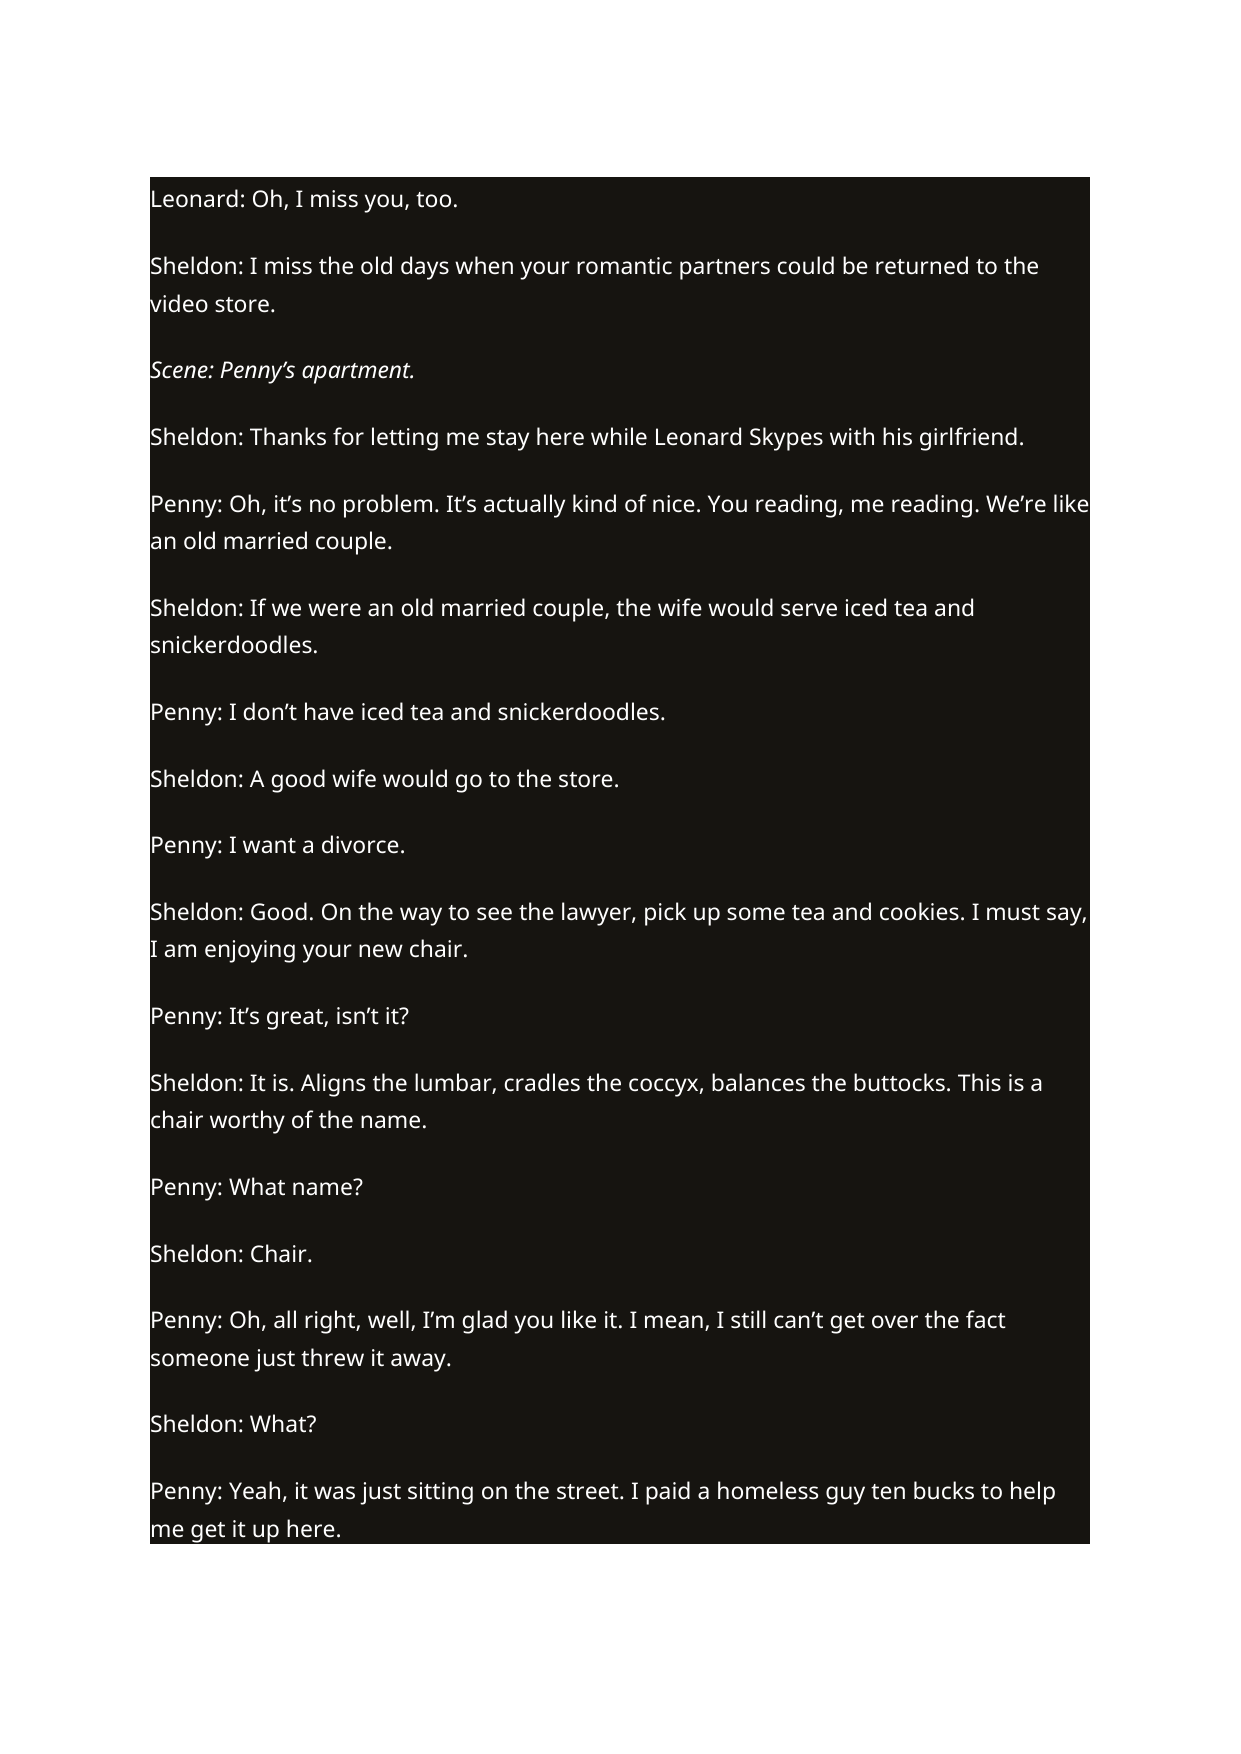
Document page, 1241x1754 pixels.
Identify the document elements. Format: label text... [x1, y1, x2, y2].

text Sheldon: I miss the old days when your romantic partners could be returned to the video store. [150, 244, 1090, 319]
text Sheldon: If we were an old married couple, the wife would serve iced tea and snickerdoodles. [150, 586, 1090, 661]
text Sheldon: Thanks for letting me stay here while Leonard Skypes with his girlfriend. [150, 415, 1090, 452]
text Penny: What name? [150, 1165, 1090, 1202]
text Leonard: Oh, I miss you, too. [150, 177, 1090, 215]
text Sheldon: Chair. [150, 1231, 1090, 1269]
text Penny: Yeah, it was just sitting on the street. I paid a homeless guy ten bucks to help me get it up here. [150, 1469, 1090, 1544]
text Penny: Oh, it’s no problem. It’s actually kind of nice. You reading, me reading. We’re like an old married couple. [150, 481, 1090, 556]
text Sheldon: Good. On the way to see the lawyer, pick up some tea and cookies. I must say, I am enjoying your new chair. [150, 890, 1090, 965]
text Penny: I want a divorce. [150, 823, 1090, 861]
text Sheldon: What? [150, 1402, 1090, 1440]
text Sheldon: A good wife would go to the store. [150, 756, 1090, 794]
text Sheldon: It is. Aligns the lumbar, cradles the coccyx, balances the buttocks. This is a chair worthy of the name. [150, 1061, 1090, 1136]
text Scene: Penny’s apartment. [150, 348, 1090, 386]
text Penny: Oh, all right, well, I’m glad you like it. I mean, I still can’t get over the fact someone just threw it away. [150, 1298, 1090, 1373]
text Penny: I don’t have iced tea and snickerdoodles. [150, 690, 1090, 727]
text Penny: It’s great, isn’t it? [150, 994, 1090, 1031]
